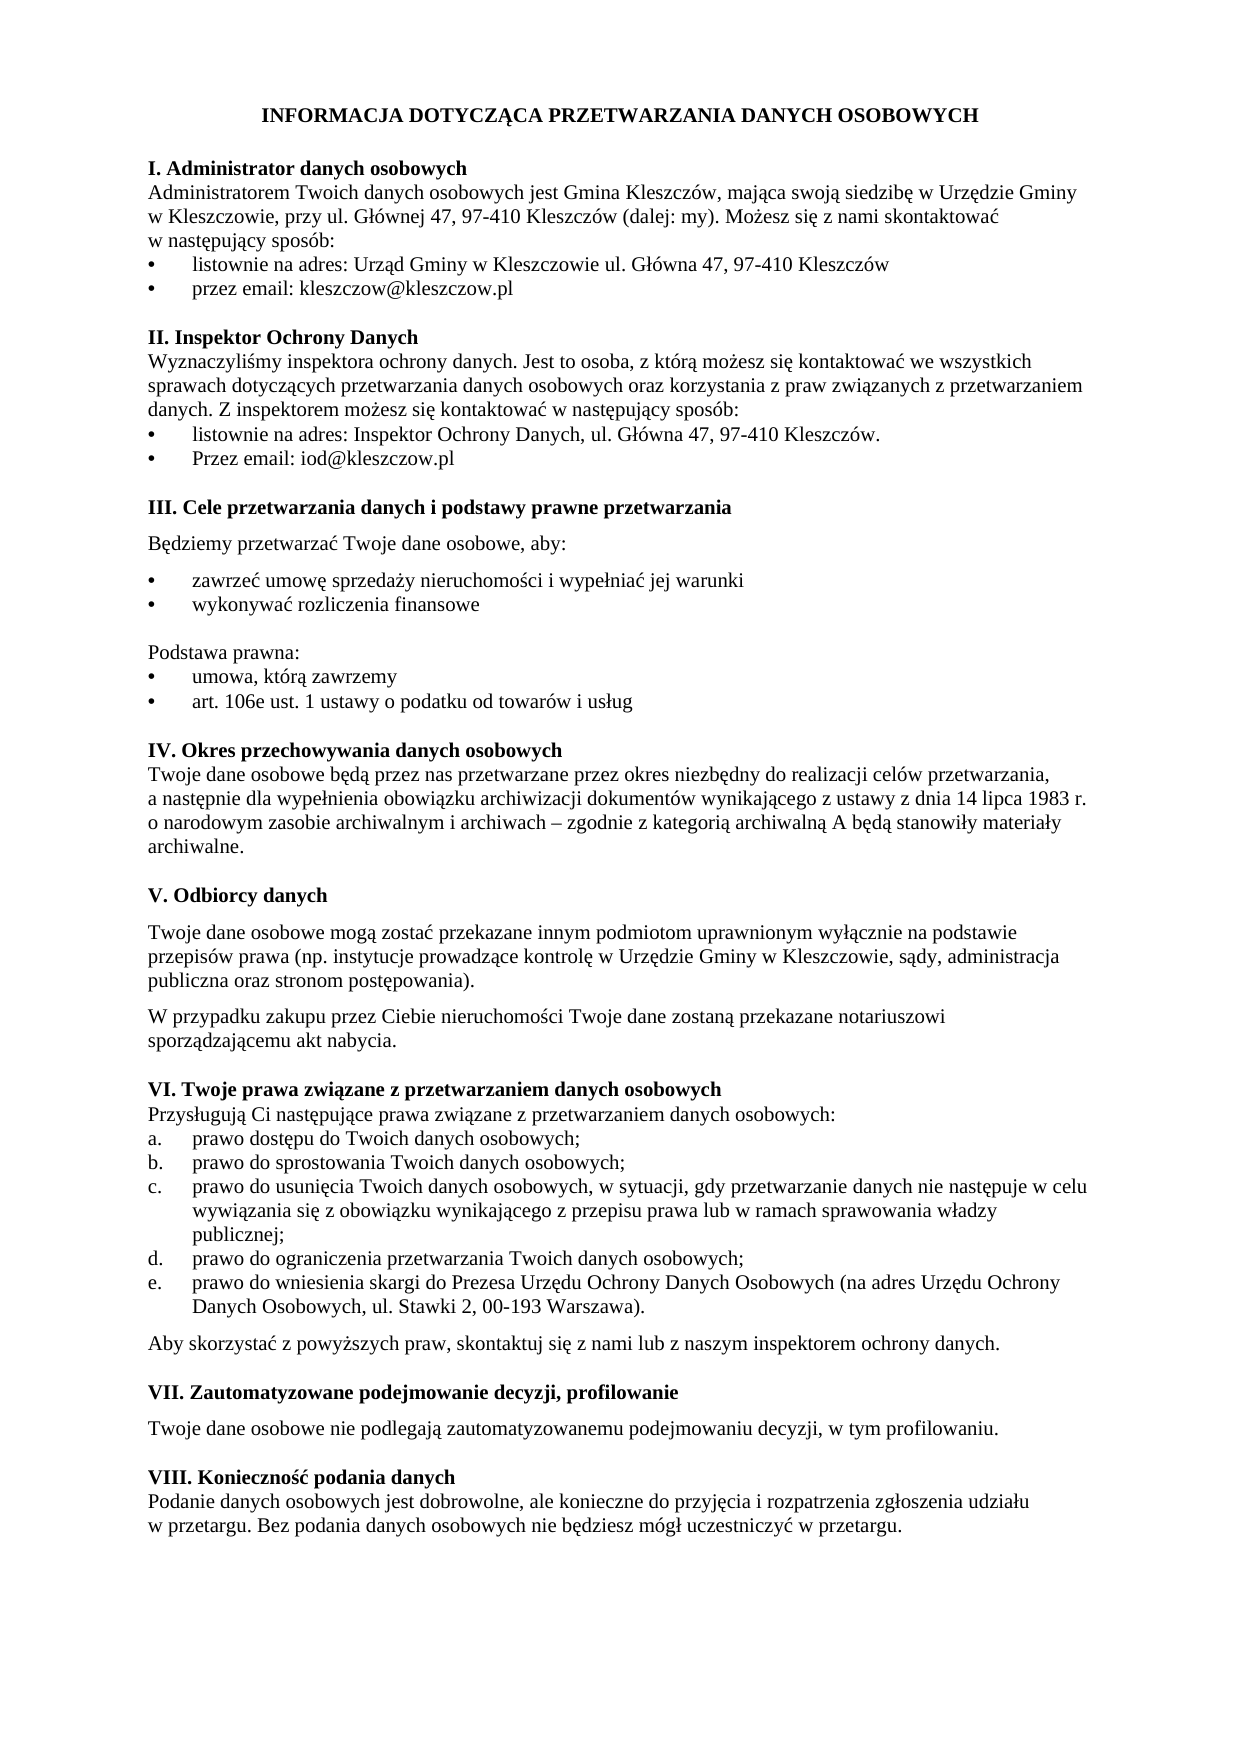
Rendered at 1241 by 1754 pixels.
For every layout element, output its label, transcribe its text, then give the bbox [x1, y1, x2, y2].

list przez email: kleszczow@kleszczow.pl [148, 276, 1093, 300]
text Podstawa prawna: [148, 640, 1093, 664]
text Twoje dane osobowe będą przez nas przetwarzane przez okres niezbędny do realizacji celów przetwarzania, a następnie dla wypełnienia obowiązku archiwizacji dokumentów wynikającego z ustawy z dnia 14 lipca 1983 r. o narodowym zasobie archiwalnym i archiwach – zgodnie z kategorią archiwalną A będą stanowiły materiały archiwalne. [148, 762, 1093, 858]
text W przypadku zakupu przez Ciebie nieruchomości Twoje dane zostaną przekazane notariuszowi sporządzającemu akt nabycia. [148, 1004, 1093, 1052]
text Wyznaczyliśmy inspektora ochrony danych. Jest to osoba, z którą możesz się kontaktować we wszystkich sprawach dotyczących przetwarzania danych osobowych oraz korzystania z praw związanych z przetwarzaniem danych. Z inspektorem możesz się kontaktować w następujący sposób: [148, 349, 1093, 421]
text V. Odbiorcy danych [148, 883, 1093, 907]
list umowa, którą zawrzemy [148, 664, 1093, 688]
list prawo do wniesienia skargi do Prezesa Urzędu Ochrony Danych Osobowych (na adres Urzędu Ochrony Danych Osobowych, ul. Stawki 2, 00-193 Warszawa). [148, 1270, 1093, 1318]
text Twoje dane osobowe mogą zostać przekazane innym podmiotom uprawnionym wyłącznie na podstawie przepisów prawa (np. instytucje prowadzące kontrolę w Urzędzie Gminy w Kleszczowie, sądy, administracja publiczna oraz stronom postępowania). [148, 919, 1093, 992]
text Przysługują Ci następujące prawa związane z przetwarzaniem danych osobowych: [148, 1101, 1093, 1126]
list wykonywać rozliczenia finansowe [148, 592, 1093, 616]
list prawo do sprostowania Twoich danych osobowych; [148, 1149, 1093, 1174]
text I. Administrator danych osobowych [148, 156, 1093, 180]
text VII. Zautomatyzowane podejmowanie decyzji, profilowanie [148, 1379, 1093, 1404]
text Administratorem Twoich danych osobowych jest Gmina Kleszczów, mająca swoją siedzibę w Urzędzie Gminy w Kleszczowie, przy ul. Głównej 47, 97-410 Kleszczów (dalej: my). Możesz się z nami skontaktować w następujący sposób: [148, 180, 1093, 252]
text Podanie danych osobowych jest dobrowolne, ale konieczne do przyjęcia i rozpatrzenia zgłoszenia udziału w przetargu. Bez podania danych osobowych nie będziesz mógł uczestniczyć w przetargu. [148, 1489, 1093, 1537]
text Twoje dane osobowe nie podlegają zautomatyzowanemu podejmowaniu decyzji, w tym profilowaniu. [148, 1416, 1093, 1440]
list zawrzeć umowę sprzedaży nieruchomości i wypełniać jej warunki [148, 568, 1093, 592]
list listownie na adres: Inspektor Ochrony Danych, ul. Główna 47, 97-410 Kleszczów. [148, 421, 1093, 446]
list prawo do usunięcia Twoich danych osobowych, w sytuacji, gdy przetwarzanie danych nie następuje w celu wywiązania się z obowiązku wynikającego z przepisu prawa lub w ramach sprawowania władzy publicznej; [148, 1174, 1093, 1246]
text VI. Twoje prawa związane z przetwarzaniem danych osobowych [148, 1077, 1093, 1101]
text Aby skorzystać z powyższych praw, skontaktuj się z nami lub z naszym inspektorem ochrony danych. [148, 1331, 1093, 1354]
text III. Cele przetwarzania danych i podstawy prawne przetwarzania [148, 495, 1093, 519]
text Będziemy przetwarzać Twoje dane osobowe, aby: [148, 531, 1093, 555]
list art. 106e ust. 1 ustawy o podatku od towarów i usług [148, 688, 1093, 713]
list Przez email: iod@kleszczow.pl [148, 446, 1093, 470]
text INFORMACJA DOTYCZĄCA PRZETWARZANIA DANYCH OSOBOWYCH [148, 103, 1093, 127]
text II. Inspektor Ochrony Danych [148, 325, 1093, 349]
text VIII. Konieczność podania danych [148, 1465, 1093, 1489]
text IV. Okres przechowywania danych osobowych [148, 738, 1093, 762]
list listownie na adres: Urząd Gminy w Kleszczowie ul. Główna 47, 97-410 Kleszczów [148, 252, 1093, 276]
list prawo dostępu do Twoich danych osobowych; [148, 1126, 1093, 1149]
list prawo do ograniczenia przetwarzania Twoich danych osobowych; [148, 1246, 1093, 1270]
